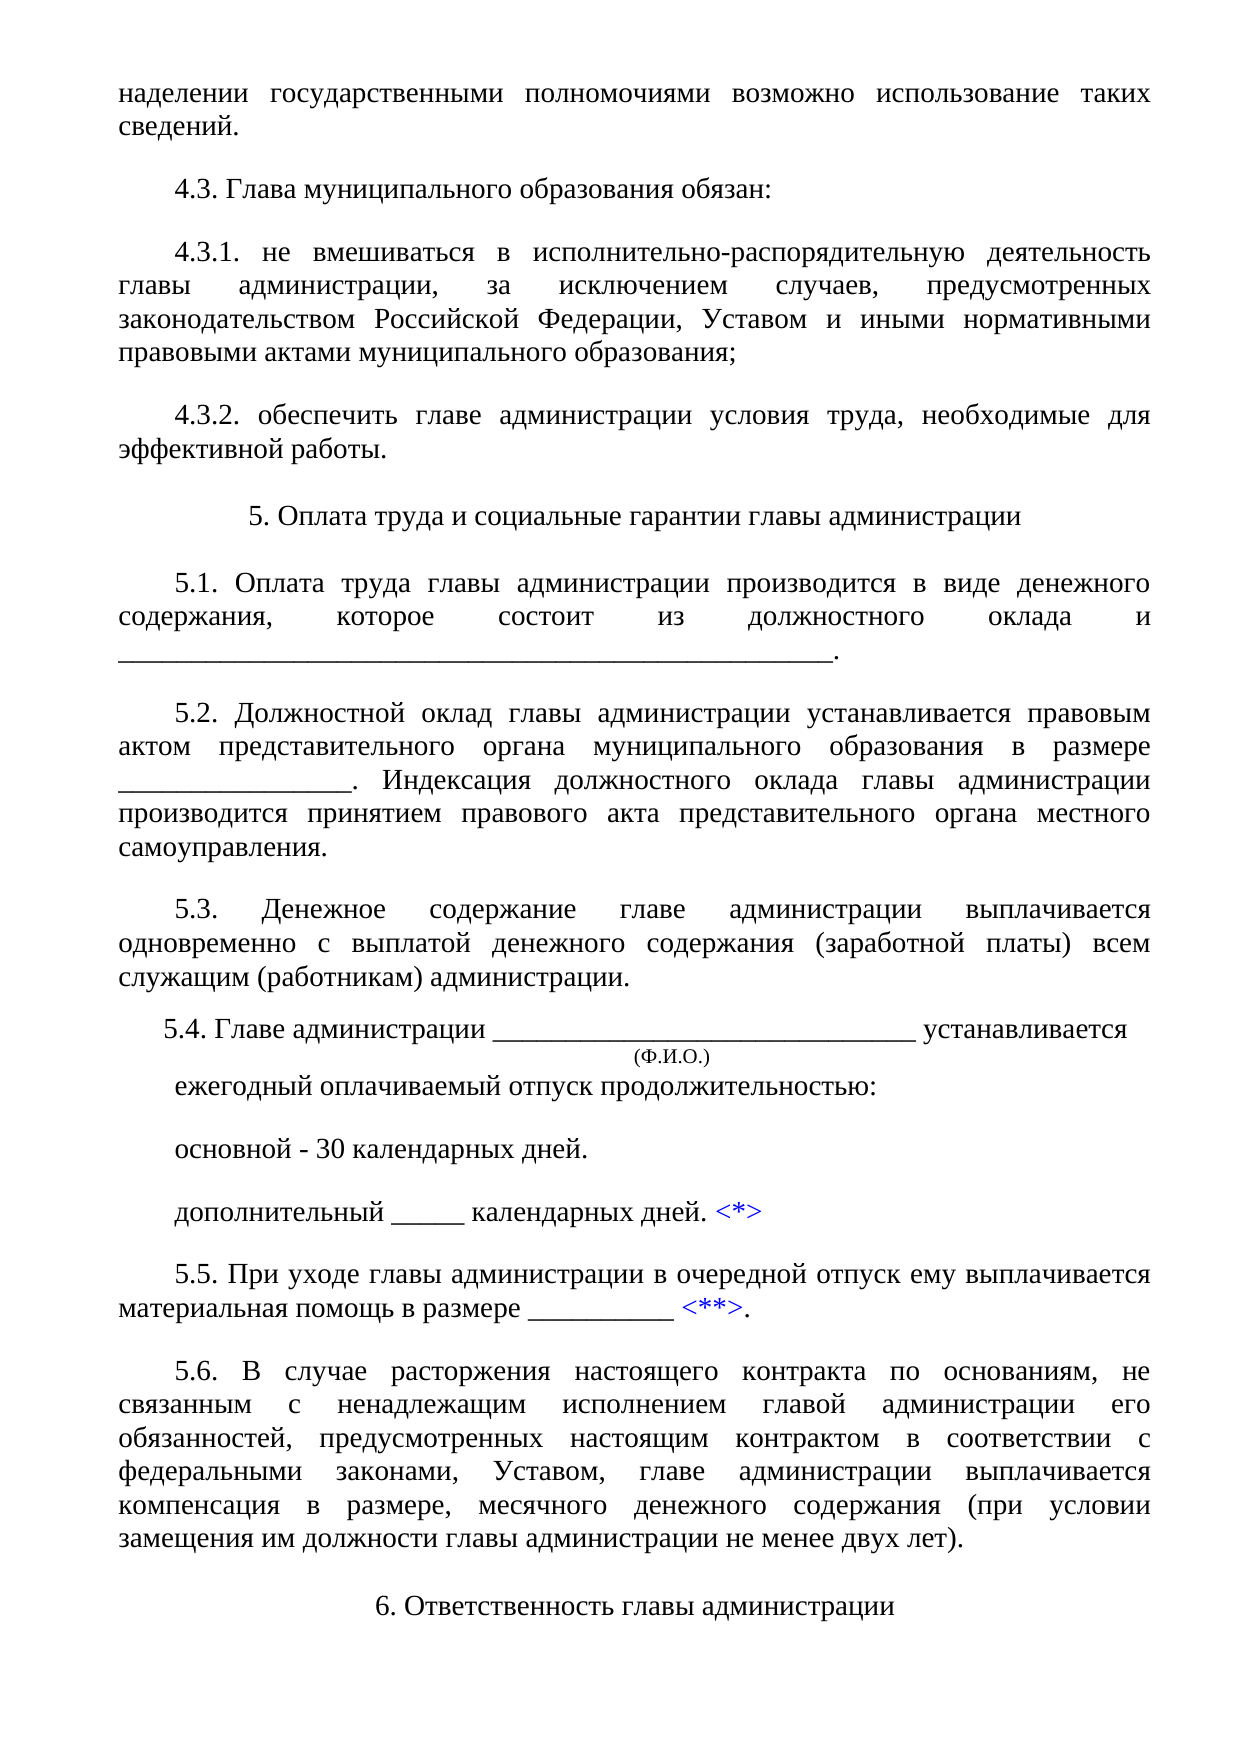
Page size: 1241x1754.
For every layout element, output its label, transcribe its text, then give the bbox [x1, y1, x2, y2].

text 6. Ответственность главы администрации [118, 1588, 1152, 1621]
text 5. Оплата труда и социальные гарантии главы администрации [118, 498, 1152, 531]
text дополнительный _____ календарных дней. <*> [118, 1194, 1152, 1227]
text 5.3. Денежное содержание главе администрации выплачивается одновременно с выплатой денежного содержания (заработной платы) всем служащим (работникам) администрации. [118, 892, 1152, 992]
text 4.3. Глава муниципального образования обязан: [118, 171, 1152, 205]
text ежегодный оплачиваемый отпуск продолжительностью: [118, 1068, 1152, 1102]
text 5.1. Оплата труда главы администрации производится в виде денежного содержания, которое состоит из должностного оклада и _________________________________________________. [118, 565, 1152, 666]
text 4.3.1. не вмешиваться в исполнительно-распорядительную деятельность главы администрации, за исключением случаев, предусмотренных законодательством Российской Федерации, Уставом и иными нормативными правовыми актами муниципального образования; [118, 234, 1152, 368]
text 5.6. В случае расторжения настоящего контракта по основаниям, не связанным с ненадлежащим исполнением главой администрации его обязанностей, предусмотренных настоящим контрактом в соответствии с федеральными законами, Уставом, главе администрации выплачивается компенсация в размере, месячного денежного содержания (при условии замещения им должности главы администрации не менее двух лет). [118, 1353, 1152, 1554]
text 5.4. Главе администрации _____________________________ устанавливается [118, 1011, 1152, 1044]
text 5.5. При уходе главы администрации в очередной отпуск ему выплачивается материальная помощь в размере __________ <**>. [118, 1257, 1152, 1324]
text (Ф.И.О.) [118, 1044, 1152, 1068]
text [118, 75, 1152, 142]
text 4.3.2. обеспечить главе администрации условия труда, необходимые для эффективной работы. [118, 397, 1152, 464]
text основной - 30 календарных дней. [118, 1131, 1152, 1165]
text 5.2. Должностной оклад главы администрации устанавливается правовым актом представительного органа муниципального образования в размере ________________. Индексация должностного оклада главы администрации производится принятием правового акта представительного органа местного самоуправления. [118, 695, 1152, 862]
